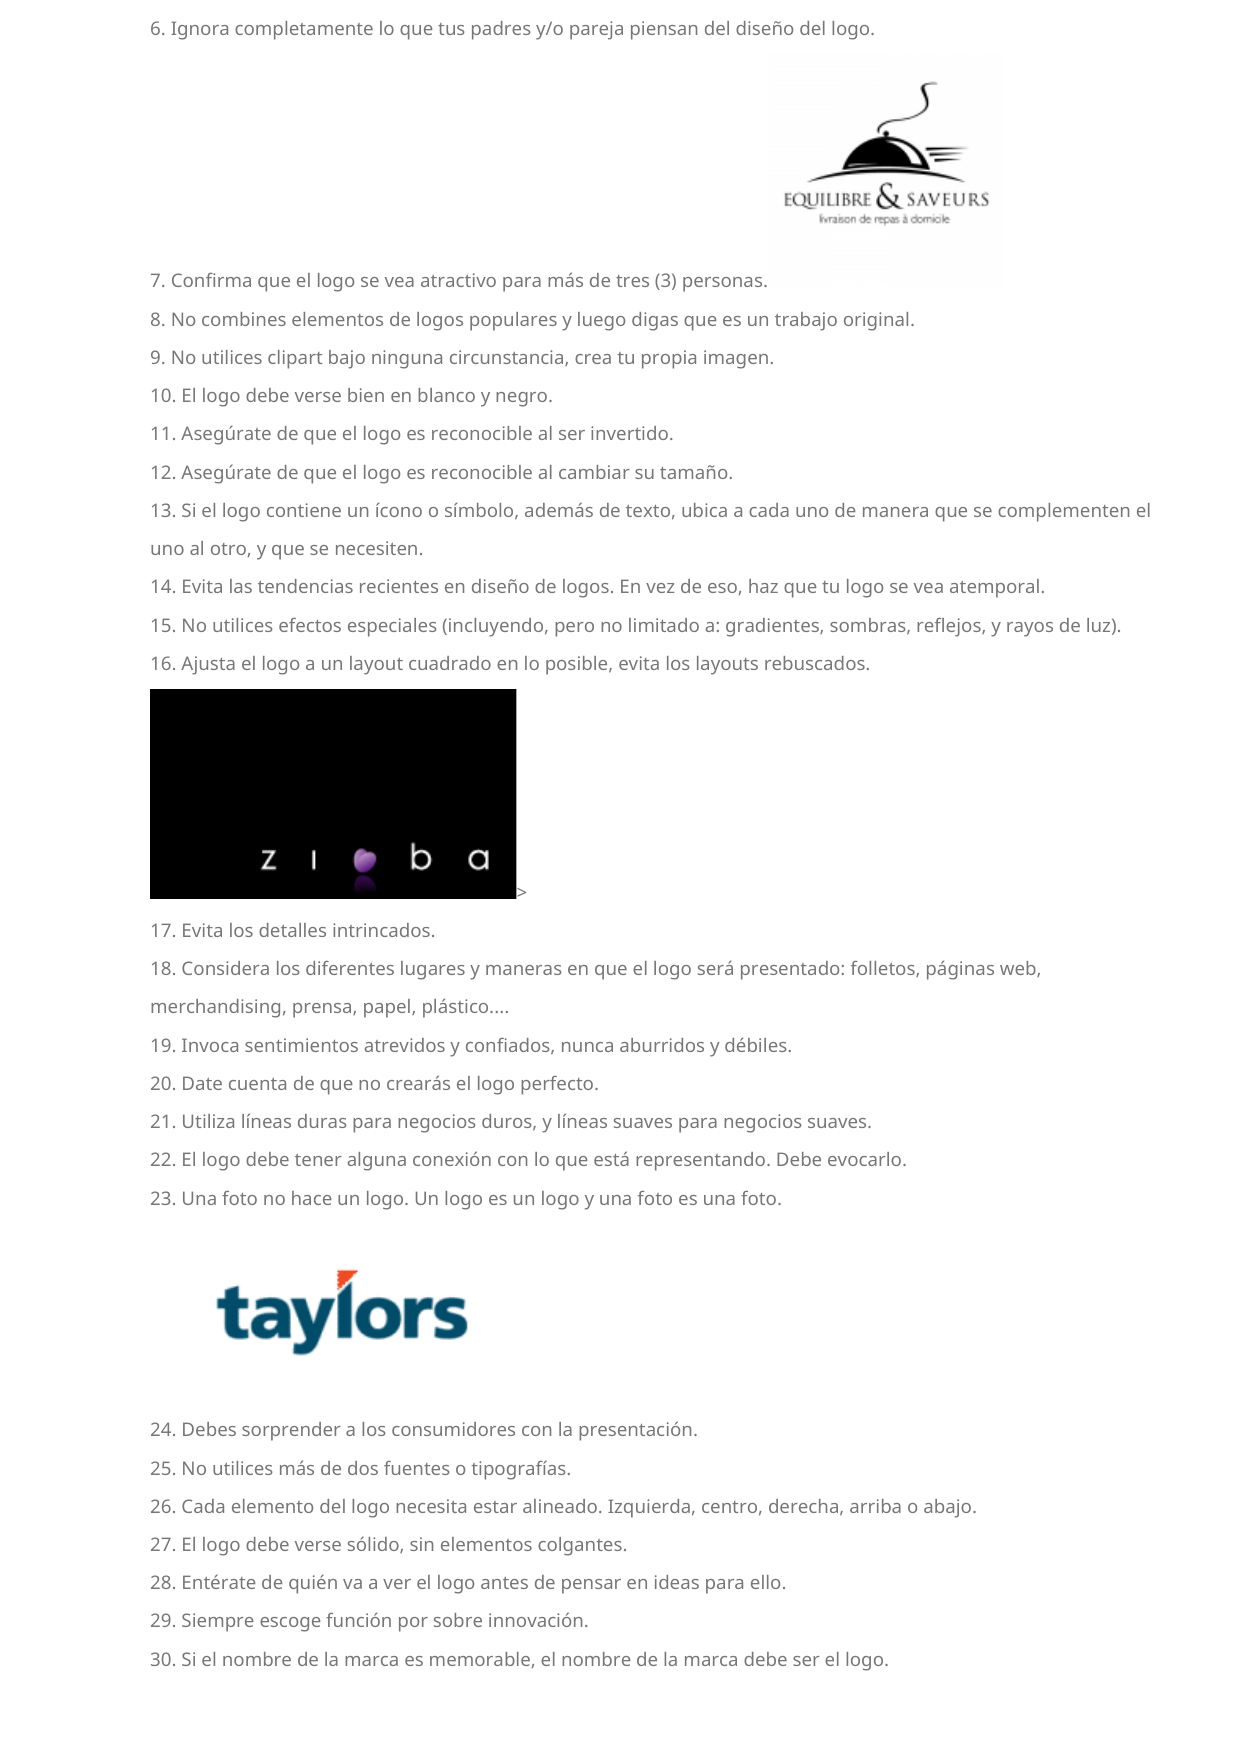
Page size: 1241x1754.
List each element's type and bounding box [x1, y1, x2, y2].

picture [150, 1224, 541, 1404]
list [112, 15, 1165, 293]
picture [150, 689, 517, 899]
list [150, 306, 1165, 1672]
picture [768, 53, 1003, 288]
